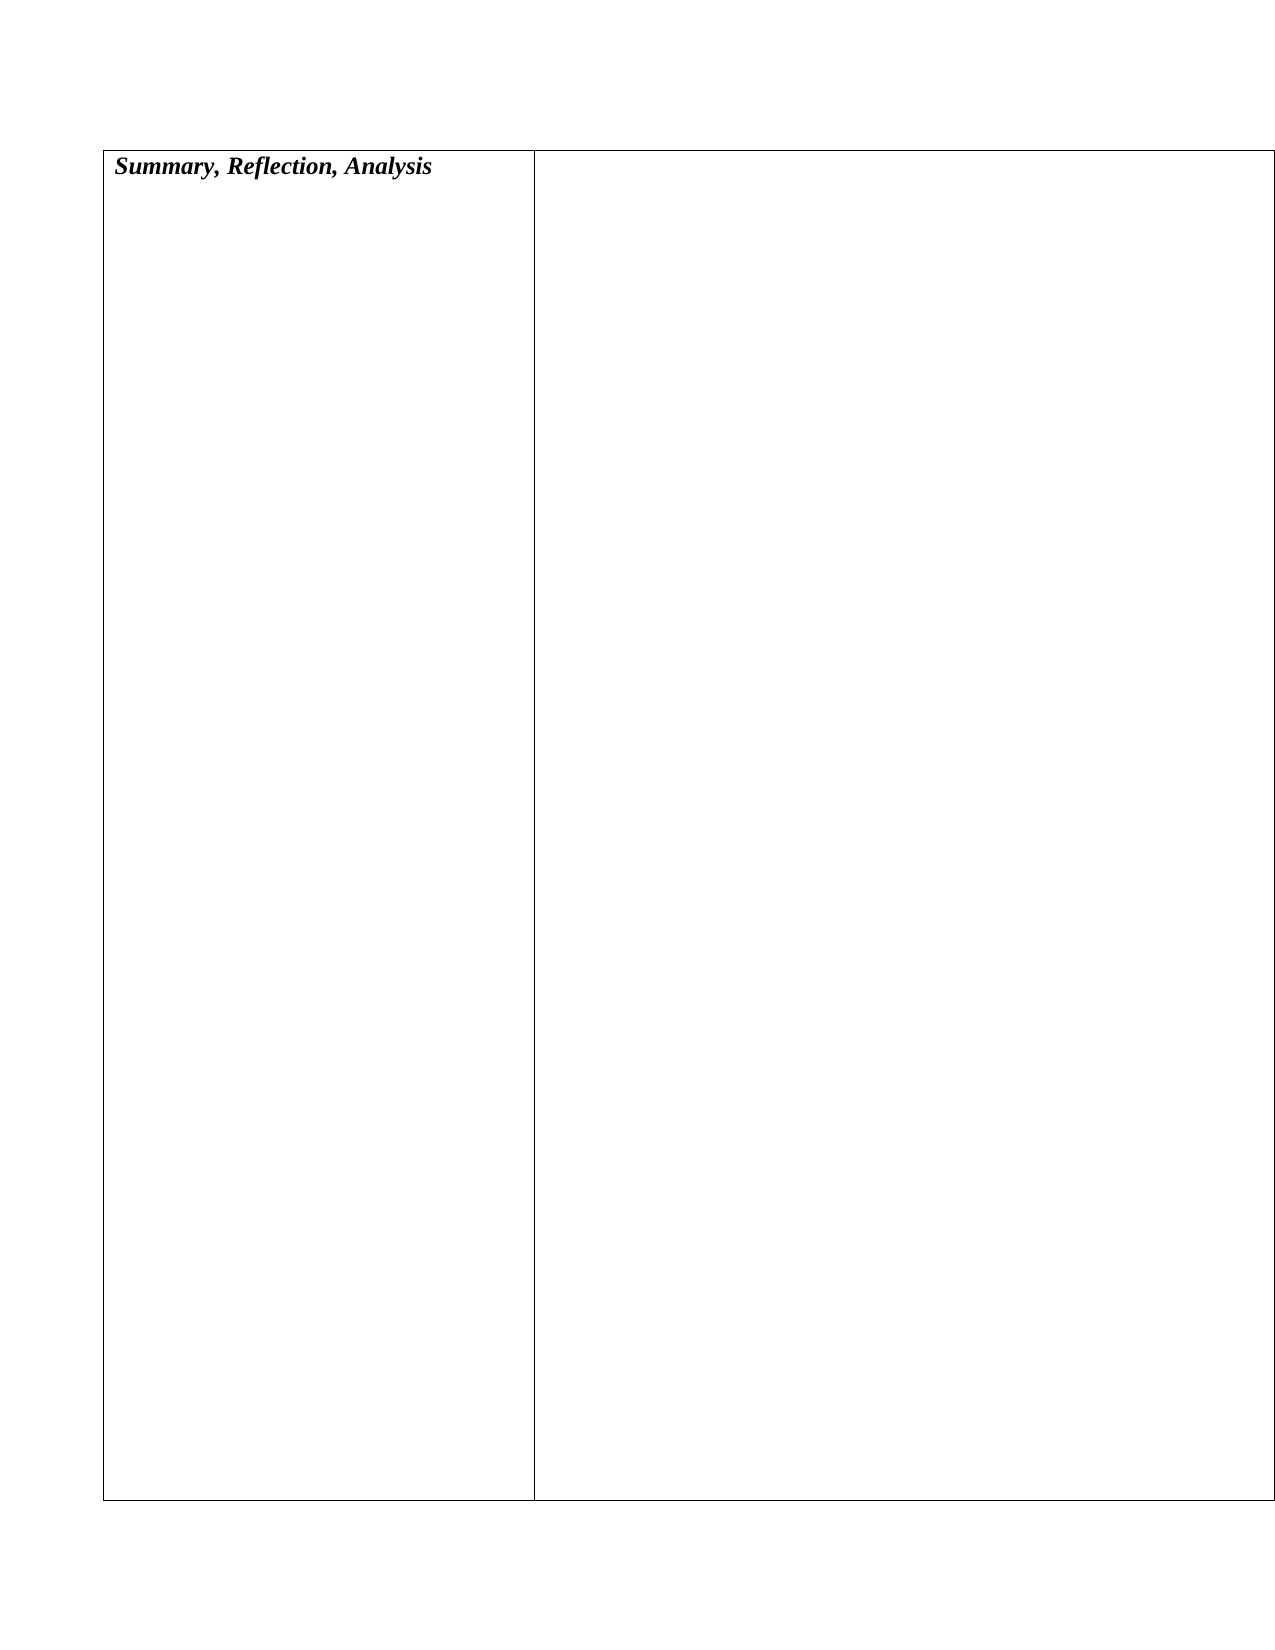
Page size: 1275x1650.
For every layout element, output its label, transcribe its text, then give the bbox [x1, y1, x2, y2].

table_cell [535, 151, 1274, 1500]
table_cell Summary, Reflection, Analysis [104, 151, 534, 1500]
